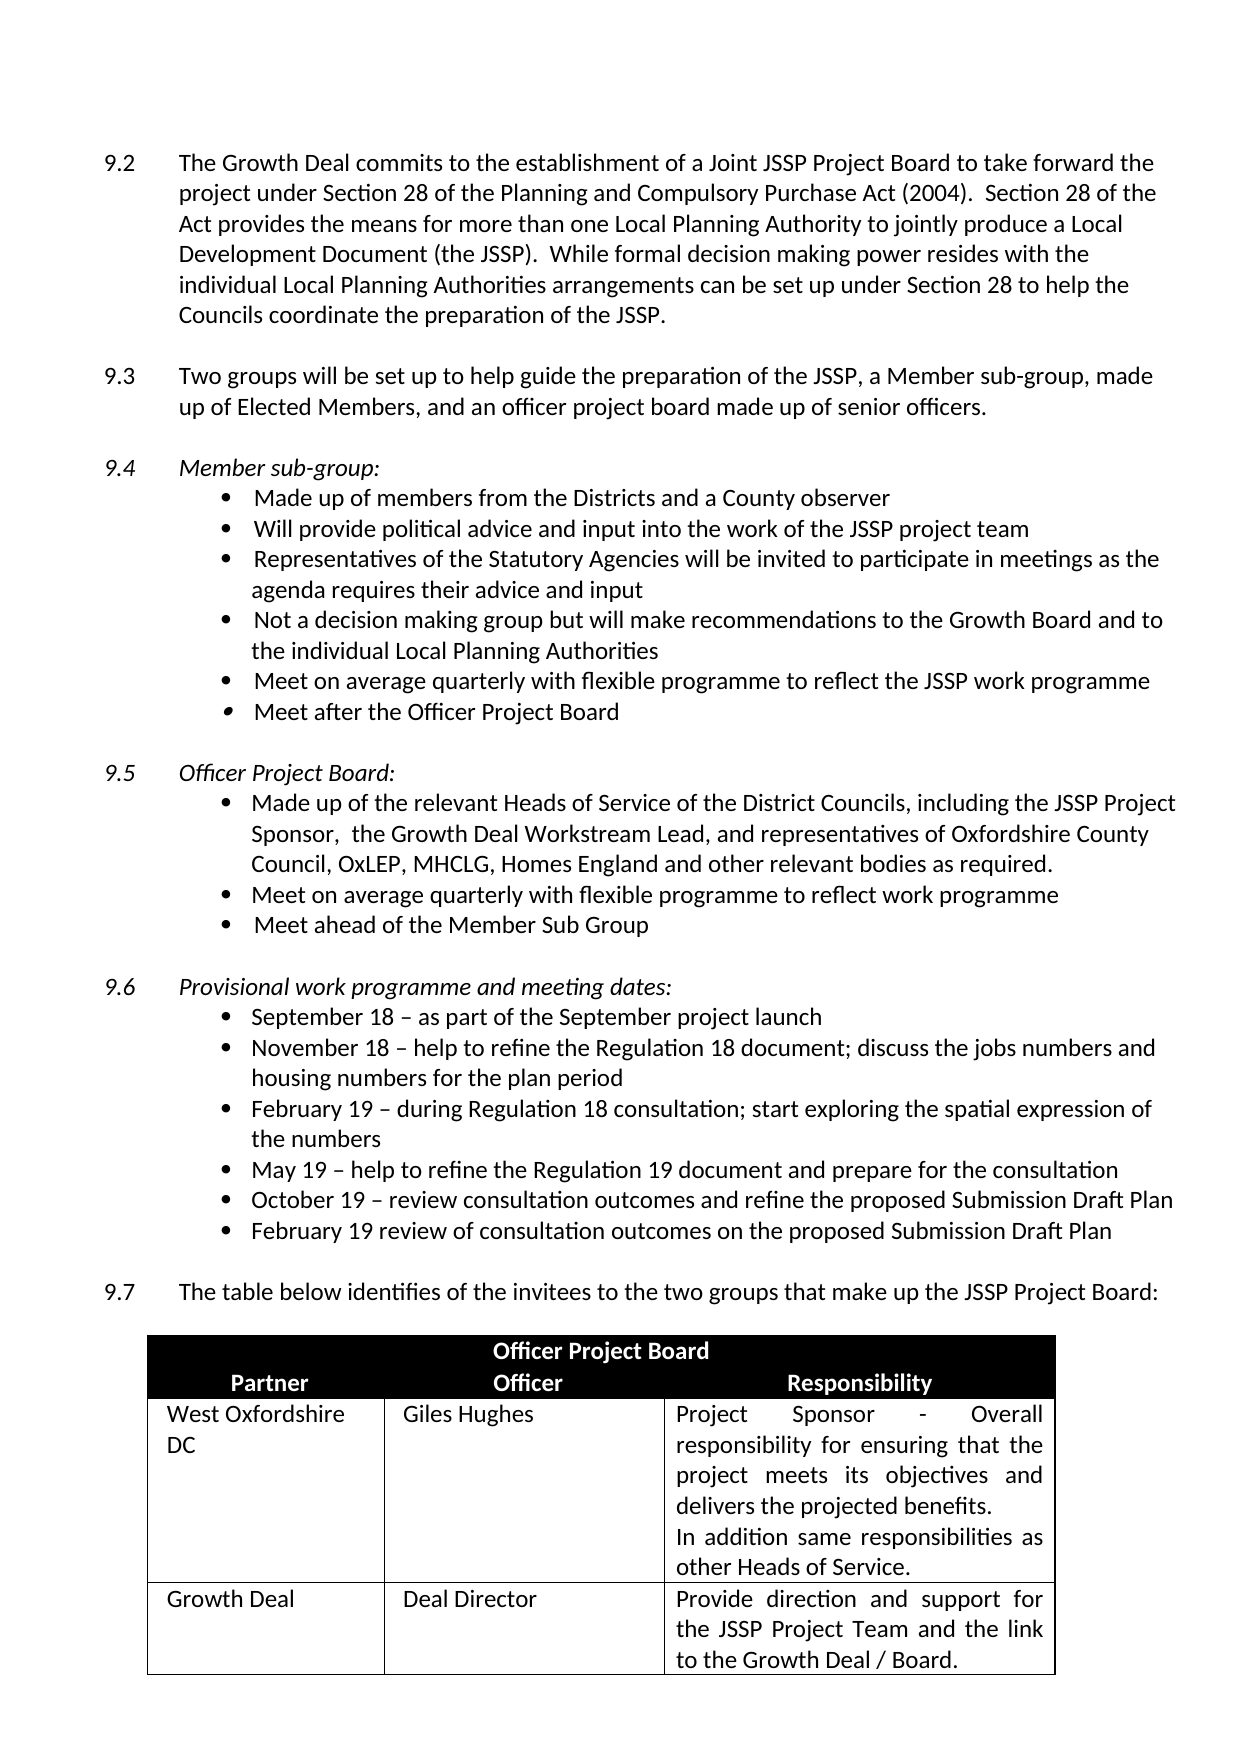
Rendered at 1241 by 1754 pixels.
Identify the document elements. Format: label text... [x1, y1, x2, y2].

list February 19 review of consultation outcomes on the proposed Submission Draft Plan [222, 1215, 1181, 1245]
list November 18 – help to refine the Regulation 18 document; discuss the jobs numbers and housing numbers for the plan period [222, 1032, 1181, 1093]
table_cell Deal Director [385, 1583, 664, 1674]
list Meet on average quarterly with flexible programme to reflect work programme [222, 879, 1181, 910]
list Meet ahead of the Member Sub Group [178, 910, 1181, 940]
table_cell Partner [148, 1367, 384, 1398]
list Made up of the relevant Heads of Service of the District Councils, including the JSSP Project Sponsor, the Growth Deal Workstream Lead, and representatives of Oxfordshire County Council, OxLEP, MHCLG, Homes England and other relevant bodies as required. [222, 788, 1181, 879]
table_cell Giles Hughes [385, 1399, 664, 1582]
text 9.2 The Growth Deal commits to the establishment of a Joint JSSP Project Board to take forward the project under Section 28 of the Planning and Compulsory Purchase Act (2004). Section 28 of the Act provides the means for more than one Local Planning Authority to jointly produce a Local Development Document (the JSSP). While formal decision making power resides with the individual Local Planning Authorities arrangements can be set up under Section 28 to help the Councils coordinate the preparation of the JSSP. [103, 147, 1181, 330]
list Not a decision making group but will make recommendations to the Growth Board and to the individual Local Planning Authorities [222, 604, 1181, 666]
list May 19 – help to refine the Regulation 19 document and prepare for the consultation [222, 1154, 1181, 1184]
list Will provide political advice and input into the work of the JSSP project team [222, 513, 1181, 543]
text 9.5 Officer Project Board: [103, 757, 1181, 788]
text 9.4 Member sub-group: [103, 452, 1181, 482]
list October 19 – review consultation outcomes and refine the proposed Submission Draft Plan [222, 1184, 1181, 1215]
table_header Officer Project Board [148, 1336, 1054, 1366]
list Representatives of the Statutory Agencies will be invited to participate in meetings as the agenda requires their advice and input [222, 543, 1181, 604]
table_cell Responsibility [665, 1367, 1054, 1398]
text 9.3 Two groups will be set up to help guide the preparation of the JSSP, a Member sub-group, made up of Elected Members, and an officer project board made up of senior officers. [103, 360, 1181, 421]
table_cell Growth Deal [148, 1583, 384, 1674]
list Meet on average quarterly with flexible programme to reflect the JSSP work programme [222, 666, 1181, 696]
text 9.6 Provisional work programme and meeting dates: [103, 971, 1181, 1001]
table_cell Provide direction and support for the JSSP Project Team and the link to the Growth Deal / Board. [665, 1583, 1054, 1674]
table_cell West Oxfordshire DC [148, 1399, 384, 1582]
table_cell Officer [385, 1367, 664, 1398]
list February 19 – during Regulation 18 consultation; start exploring the spatial expression of the numbers [222, 1093, 1181, 1154]
list Meet after the Officer Project Board [222, 696, 1181, 727]
text 9.7 The table below identifies of the invitees to the two groups that make up the JSSP Project Board: [103, 1276, 1181, 1306]
table_cell Project Sponsor - Overall responsibility for ensuring that the project meets its objectives and delivers the projected benefits. In addition same responsibilities as other Heads of Service. [665, 1399, 1054, 1582]
list September 18 – as part of the September project launch [222, 1001, 1181, 1032]
list Made up of members from the Districts and a County observer [222, 482, 1181, 513]
